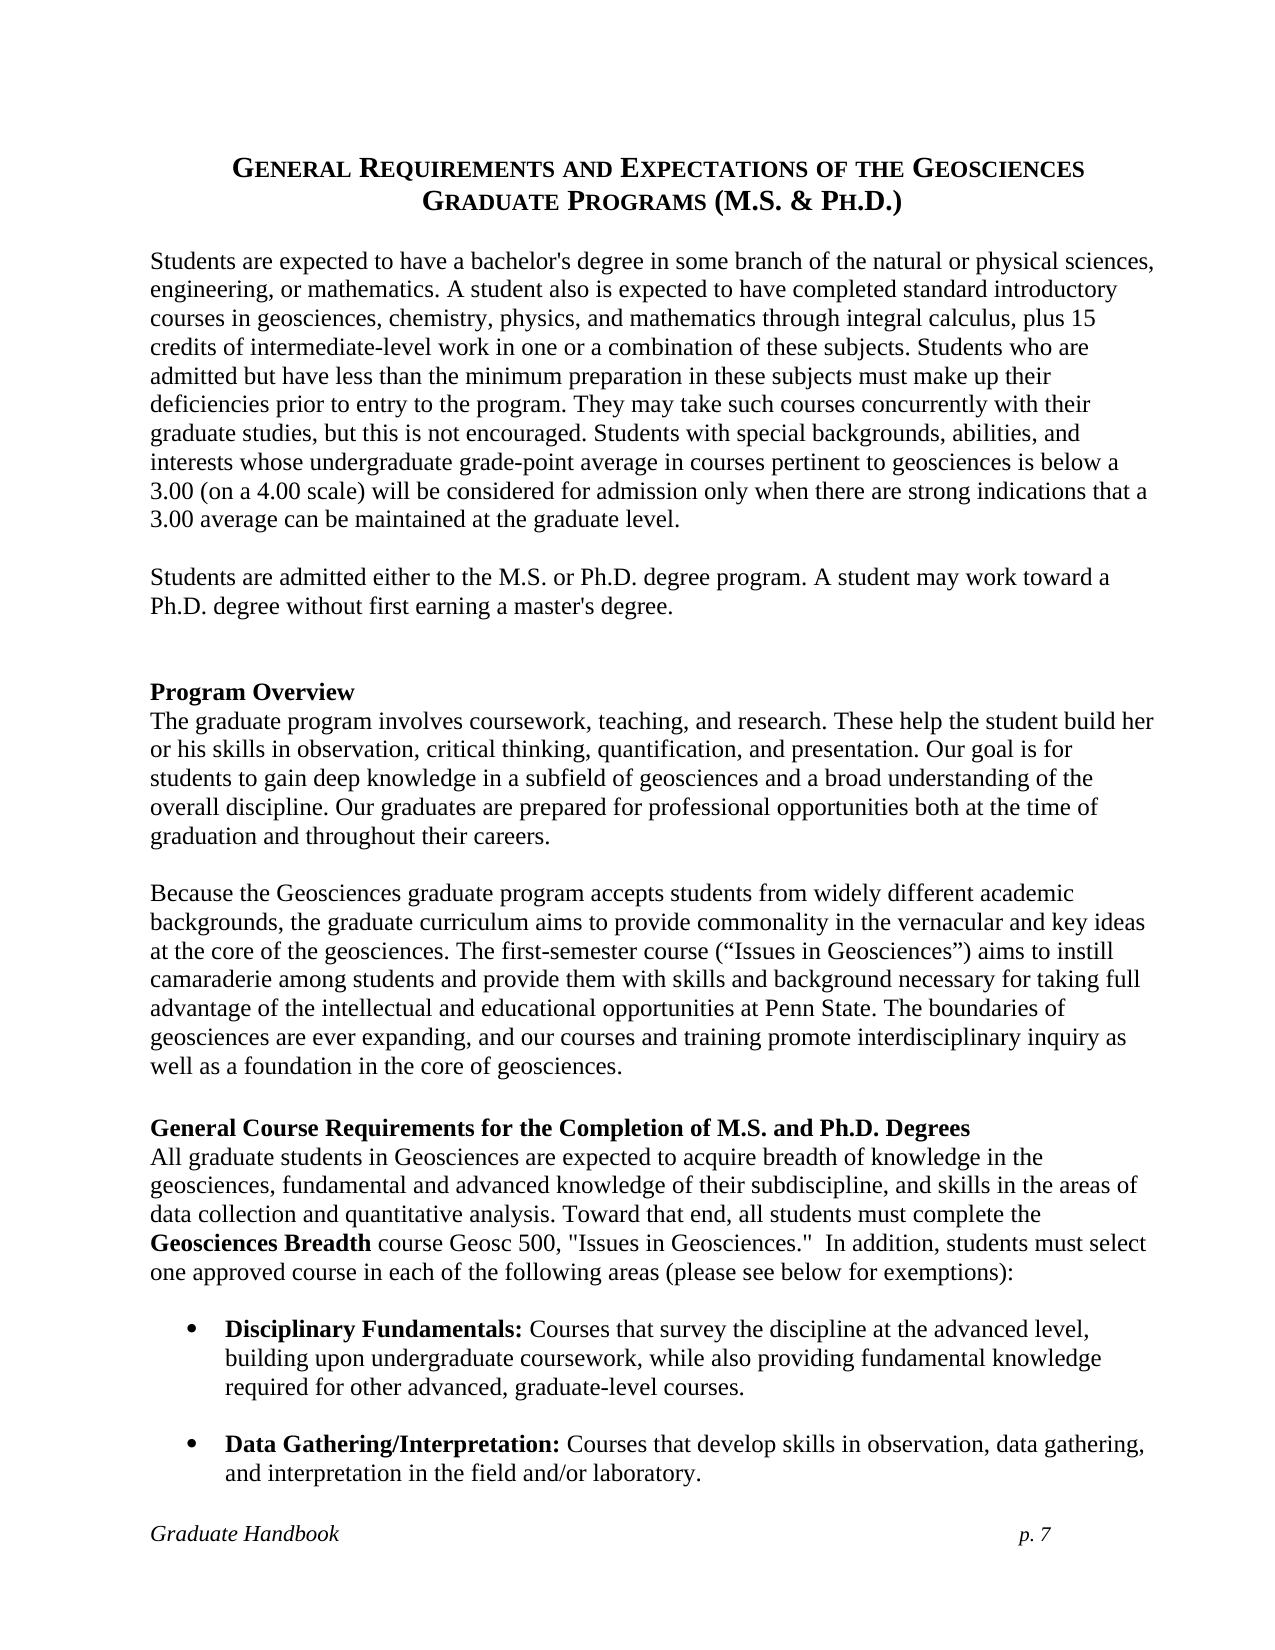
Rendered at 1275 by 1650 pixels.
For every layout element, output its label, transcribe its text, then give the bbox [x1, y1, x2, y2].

text All graduate students in Geosciences are expected to acquire breadth of knowledge in the geosciences, fundamental and advanced knowledge of their subdiscipline, and skills in the areas of data collection and quantitative analysis. Toward that end, all students must complete the Geosciences Breadth course Geosc 500, "Issues in Geosciences." In addition, students must select one approved course in each of the following areas (please see below for exemptions): [150, 1142, 1155, 1286]
text The graduate program involves coursework, teaching, and research. These help the student build her or his skills in observation, critical thinking, quantification, and presentation. Our goal is for students to gain deep knowledge in a subfield of geosciences and a broad understanding of the overall discipline. Our graduates are prepared for professional opportunities both at the time of graduation and throughout their careers. [150, 706, 1155, 849]
text General Course Requirements for the Completion of M.S. and Ph.D. Degrees [150, 1113, 1155, 1142]
text General Requirements and Expectations of the Geosciences Graduate Programs (M.S. & Ph.D.) [150, 150, 1174, 217]
text Students are expected to have a bachelor's degree in some branch of the natural or physical sciences, engineering, or mathematics. A student also is expected to have completed standard introductory courses in geosciences, chemistry, physics, and mathematics through integral calculus, plus 15 credits of intermediate-level work in one or a combination of these subjects. Students who are admitted but have less than the minimum preparation in these subjects must make up their deficiencies prior to entry to the program. They may take such courses concurrently with their graduate studies, but this is not encouraged. Students with special backgrounds, abilities, and interests whose undergraduate grade-point average in courses pertinent to geosciences is below a 3.00 (on a 4.00 scale) will be considered for admission only when there are strong indications that a 3.00 average can be maintained at the graduate level. [150, 246, 1155, 533]
text Program Overview [150, 677, 1155, 706]
list Data Gathering/Interpretation: Courses that develop skills in observation, data gathering, and interpretation in the field and/or laboratory. [187, 1429, 1155, 1487]
text Students are admitted either to the M.S. or Ph.D. degree program. A student may work toward a Ph.D. degree without first earning a master's degree. [150, 562, 1155, 619]
text Because the Geosciences graduate program accepts students from widely different academic backgrounds, the graduate curriculum aims to provide commonality in the vernacular and key ideas at the core of the geosciences. The first-semester course (“Issues in Geosciences”) aims to instill camaraderie among students and provide them with skills and background necessary for taking full advantage of the intellectual and educational opportunities at Penn State. The boundaries of geosciences are ever expanding, and our courses and training promote interdisciplinary inquiry as well as a foundation in the core of geosciences. [150, 878, 1155, 1079]
list Disciplinary Fundamentals: Courses that survey the discipline at the advanced level, building upon undergraduate coursework, while also providing fundamental knowledge required for other advanced, graduate-level courses. [187, 1314, 1155, 1401]
